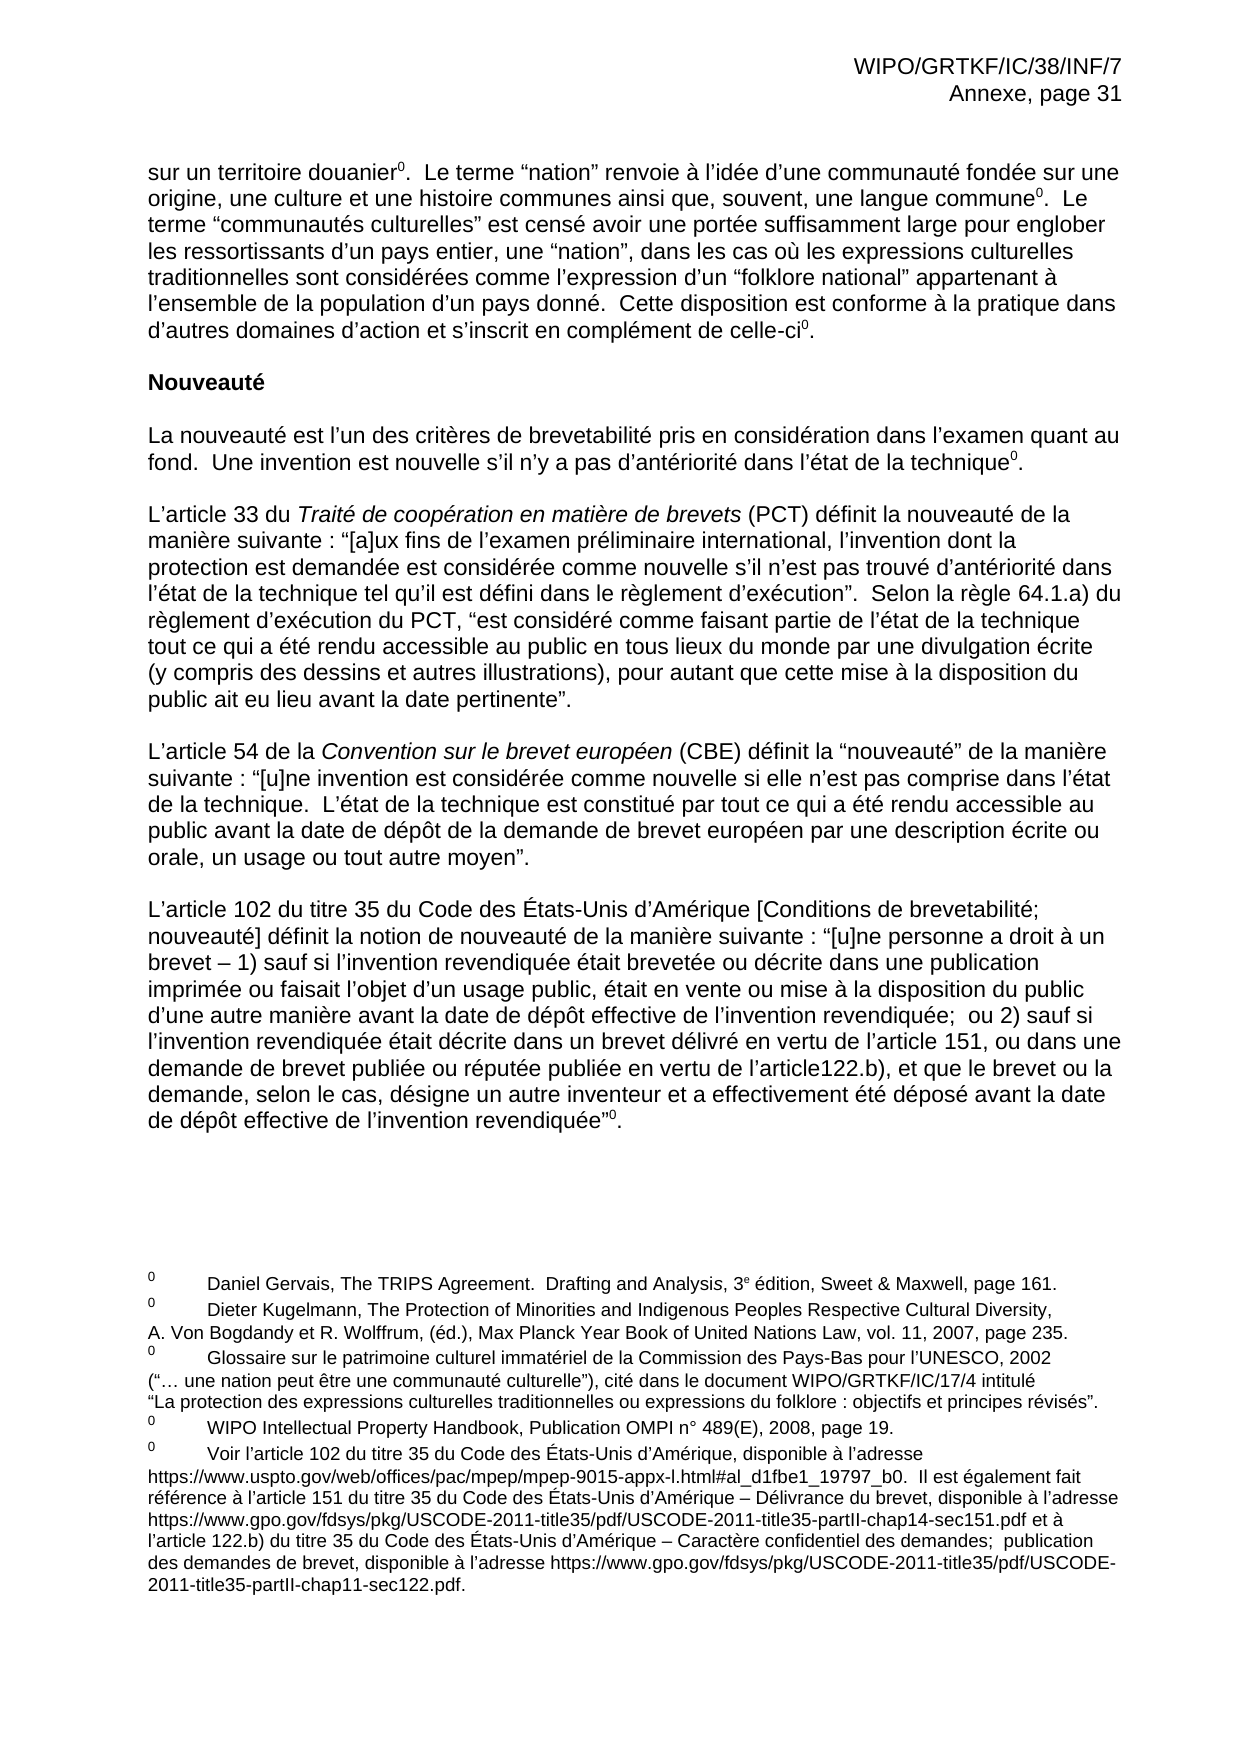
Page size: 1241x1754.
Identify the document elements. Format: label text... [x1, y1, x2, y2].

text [148, 158, 1122, 343]
text L’article 102 du titre 35 du Code des États-Unis d’Amérique [Conditions de brevetabilité; nouveauté] définit la notion de nouveauté de la manière suivante : “[u]ne personne a droit à un brevet – 1) sauf si l’invention revendiquée était brevetée ou décrite dans une publication imprimée ou faisait l’objet d’un usage public, était en vente ou mise à la disposition du public d’une autre manière avant la date de dépôt effective de l’invention revendiquée; ou 2) sauf si l’invention revendiquée était décrite dans un brevet délivré en vertu de l’article 151, ou dans une demande de brevet publiée ou réputée publiée en vertu de l’article122.b), et que le brevet ou la demande, selon le cas, désigne un autre inventeur et a effectivement été déposé avant la date de dépôt effective de l’invention revendiquée”. [148, 896, 1122, 1134]
subtitle Nouveauté [148, 369, 1122, 396]
text La nouveauté est l’un des critères de brevetabilité pris en considération dans l’examen quant au fond. Une invention est nouvelle s’il n’y a pas d’antériorité dans l’état de la technique. [148, 422, 1122, 475]
text L’article 33 du Traité de coopération en matière de brevets (PCT) définit la nouveauté de la manière suivante : “[a]ux fins de l’examen préliminaire international, l’invention dont la protection est demandée est considérée comme nouvelle s’il n’est pas trouvé d’antériorité dans l’état de la technique tel qu’il est défini dans le règlement d’exécution”. Selon la règle 64.1.a) du règlement d’exécution du PCT, “est considéré comme faisant partie de l’état de la technique tout ce qui a été rendu accessible au public en tous lieux du monde par une divulgation écrite (y compris des dessins et autres illustrations), pour autant que cette mise à la disposition du public ait eu lieu avant la date pertinente”. [148, 501, 1122, 712]
text L’article 54 de la Convention sur le brevet européen (CBE) définit la “nouveauté” de la manière suivante : “[u]ne invention est considérée comme nouvelle si elle n’est pas comprise dans l’état de la technique. L’état de la technique est constitué par tout ce qui a été rendu accessible au public avant la date de dépôt de la demande de brevet européen par une description écrite ou orale, un usage ou tout autre moyen”. [148, 738, 1122, 870]
